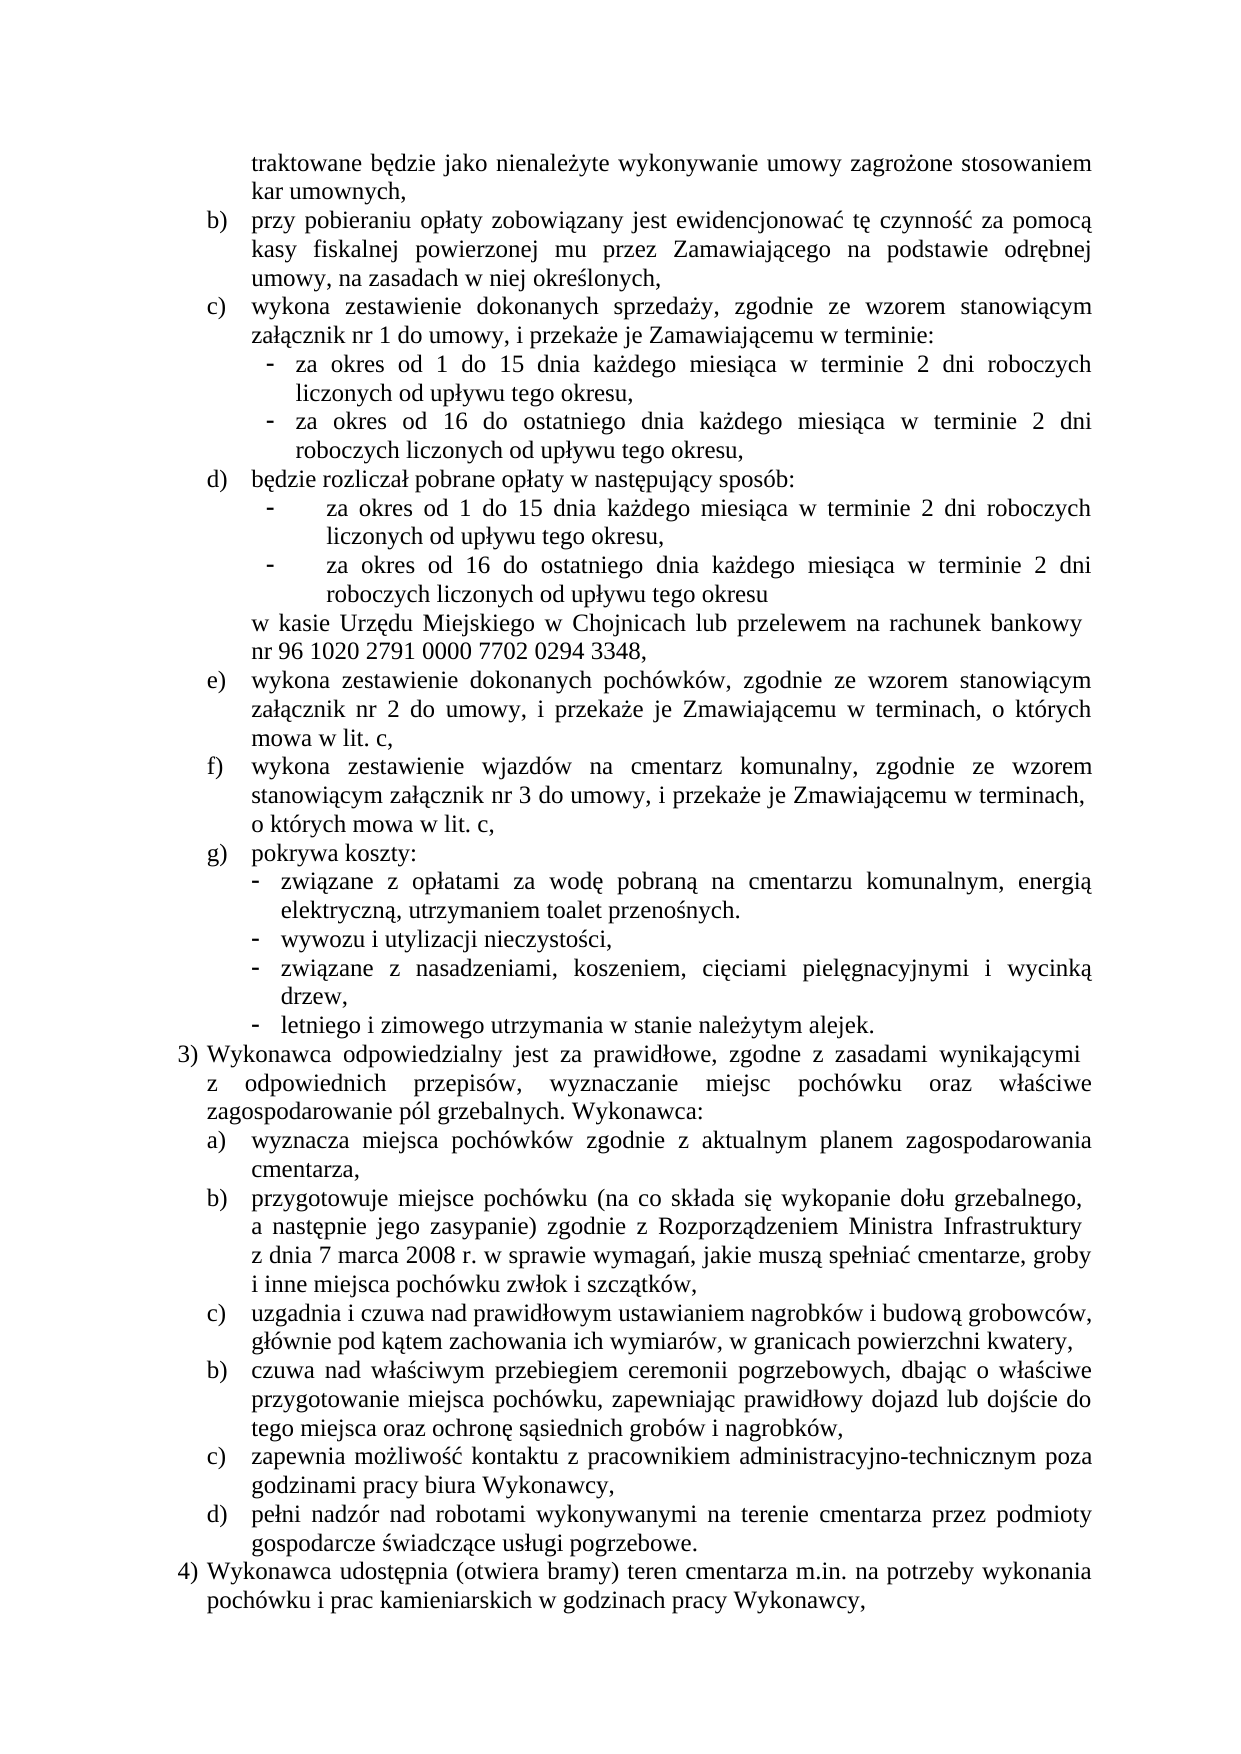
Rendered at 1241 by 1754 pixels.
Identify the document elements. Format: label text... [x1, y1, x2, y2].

list za okres od 16 do ostatniego dnia każdego miesiąca w terminie 2 dni roboczych liczonych od upływu tego okresu [266, 550, 1093, 608]
list związane z nasadzeniami, koszeniem, cięciami pielęgnacyjnymi i wycinką drzew, [251, 953, 1093, 1010]
list związane z opłatami za wodę pobraną na cmentarzu komunalnym, energią elektryczną, utrzymaniem toalet przenośnych. [251, 866, 1093, 924]
list za okres od 1 do 15 dnia każdego miesiąca w terminie 2 dni roboczych liczonych od upływu tego okresu, [266, 493, 1093, 550]
list pokrywa koszty: [207, 838, 1093, 866]
list za okres od 1 do 15 dnia każdego miesiąca w terminie 2 dni roboczych liczonych od upływu tego okresu, [266, 349, 1093, 406]
list wykona zestawienie dokonanych sprzedaży, zgodnie ze wzorem stanowiącym załącznik nr 1 do umowy, i przekaże je Zamawiającemu w terminie: [207, 291, 1093, 349]
list letniego i zimowego utrzymania w stanie należytym alejek. [251, 1010, 1093, 1039]
list przy pobieraniu opłaty zobowiązany jest ewidencjonować tę czynność za pomocą kasy fiskalnej powierzonej mu przez Zamawiającego na podstawie odrębnej umowy, na zasadach w niej określonych, [207, 205, 1093, 291]
list wykona zestawienie dokonanych pochówków, zgodnie ze wzorem stanowiącym załącznik nr 2 do umowy, i przekaże je Zmawiającemu w terminach, o których mowa w lit. c, [207, 665, 1093, 751]
text b) czuwa nad właściwym przebiegiem ceremonii pogrzebowych, dbając o właściwe przygotowanie miejsca pochówku, zapewniając prawidłowy dojazd lub dojście do tego miejsca oraz ochronę sąsiednich grobów i nagrobków, [207, 1355, 1093, 1441]
text 3) Wykonawca odpowiedzialny jest za prawidłowe, zgodne z zasadami wynikającymi z odpowiednich przepisów, wyznaczanie miejsc pochówku oraz właściwe zagospodarowanie pól grzebalnych. Wykonawca: [177, 1039, 1093, 1125]
text 4) Wykonawca udostępnia (otwiera bramy) teren cmentarza m.in. na potrzeby wykonania pochówku i prac kamieniarskich w godzinach pracy Wykonawcy, [177, 1556, 1093, 1614]
list wyznacza miejsca pochówków zgodnie z aktualnym planem zagospodarowania cmentarza, [207, 1125, 1093, 1183]
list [207, 148, 1093, 205]
list przygotowuje miejsce pochówku (na co składa się wykopanie dołu grzebalnego, a następnie jego zasypanie) zgodnie z Rozporządzeniem Ministra Infrastruktury z dnia 7 marca 2008 r. w sprawie wymagań, jakie muszą spełniać cmentarze, groby i inne miejsca pochówku zwłok i szczątków, [207, 1183, 1093, 1298]
list wykona zestawienie wjazdów na cmentarz komunalny, zgodnie ze wzorem stanowiącym załącznik nr 3 do umowy, i przekaże je Zmawiającemu w terminach, o których mowa w lit. c, [207, 751, 1093, 838]
list będzie rozliczał pobrane opłaty w następujący sposób: [207, 464, 1093, 493]
list uzgadnia i czuwa nad prawidłowym ustawianiem nagrobków i budową grobowców, głównie pod kątem zachowania ich wymiarów, w granicach powierzchni kwatery, [207, 1298, 1093, 1355]
list za okres od 16 do ostatniego dnia każdego miesiąca w terminie 2 dni roboczych liczonych od upływu tego okresu, [266, 406, 1093, 464]
list wywozu i utylizacji nieczystości, [251, 924, 1093, 953]
text w kasie Urzędu Miejskiego w Chojnicach lub przelewem na rachunek bankowy nr 96 1020 2791 0000 7702 0294 3348, [251, 608, 1093, 665]
text c) zapewnia możliwość kontaktu z pracownikiem administracyjno-technicznym poza godzinami pracy biura Wykonawcy, [207, 1441, 1093, 1499]
text d) pełni nadzór nad robotami wykonywanymi na terenie cmentarza przez podmioty gospodarcze świadczące usługi pogrzebowe. [207, 1499, 1093, 1556]
